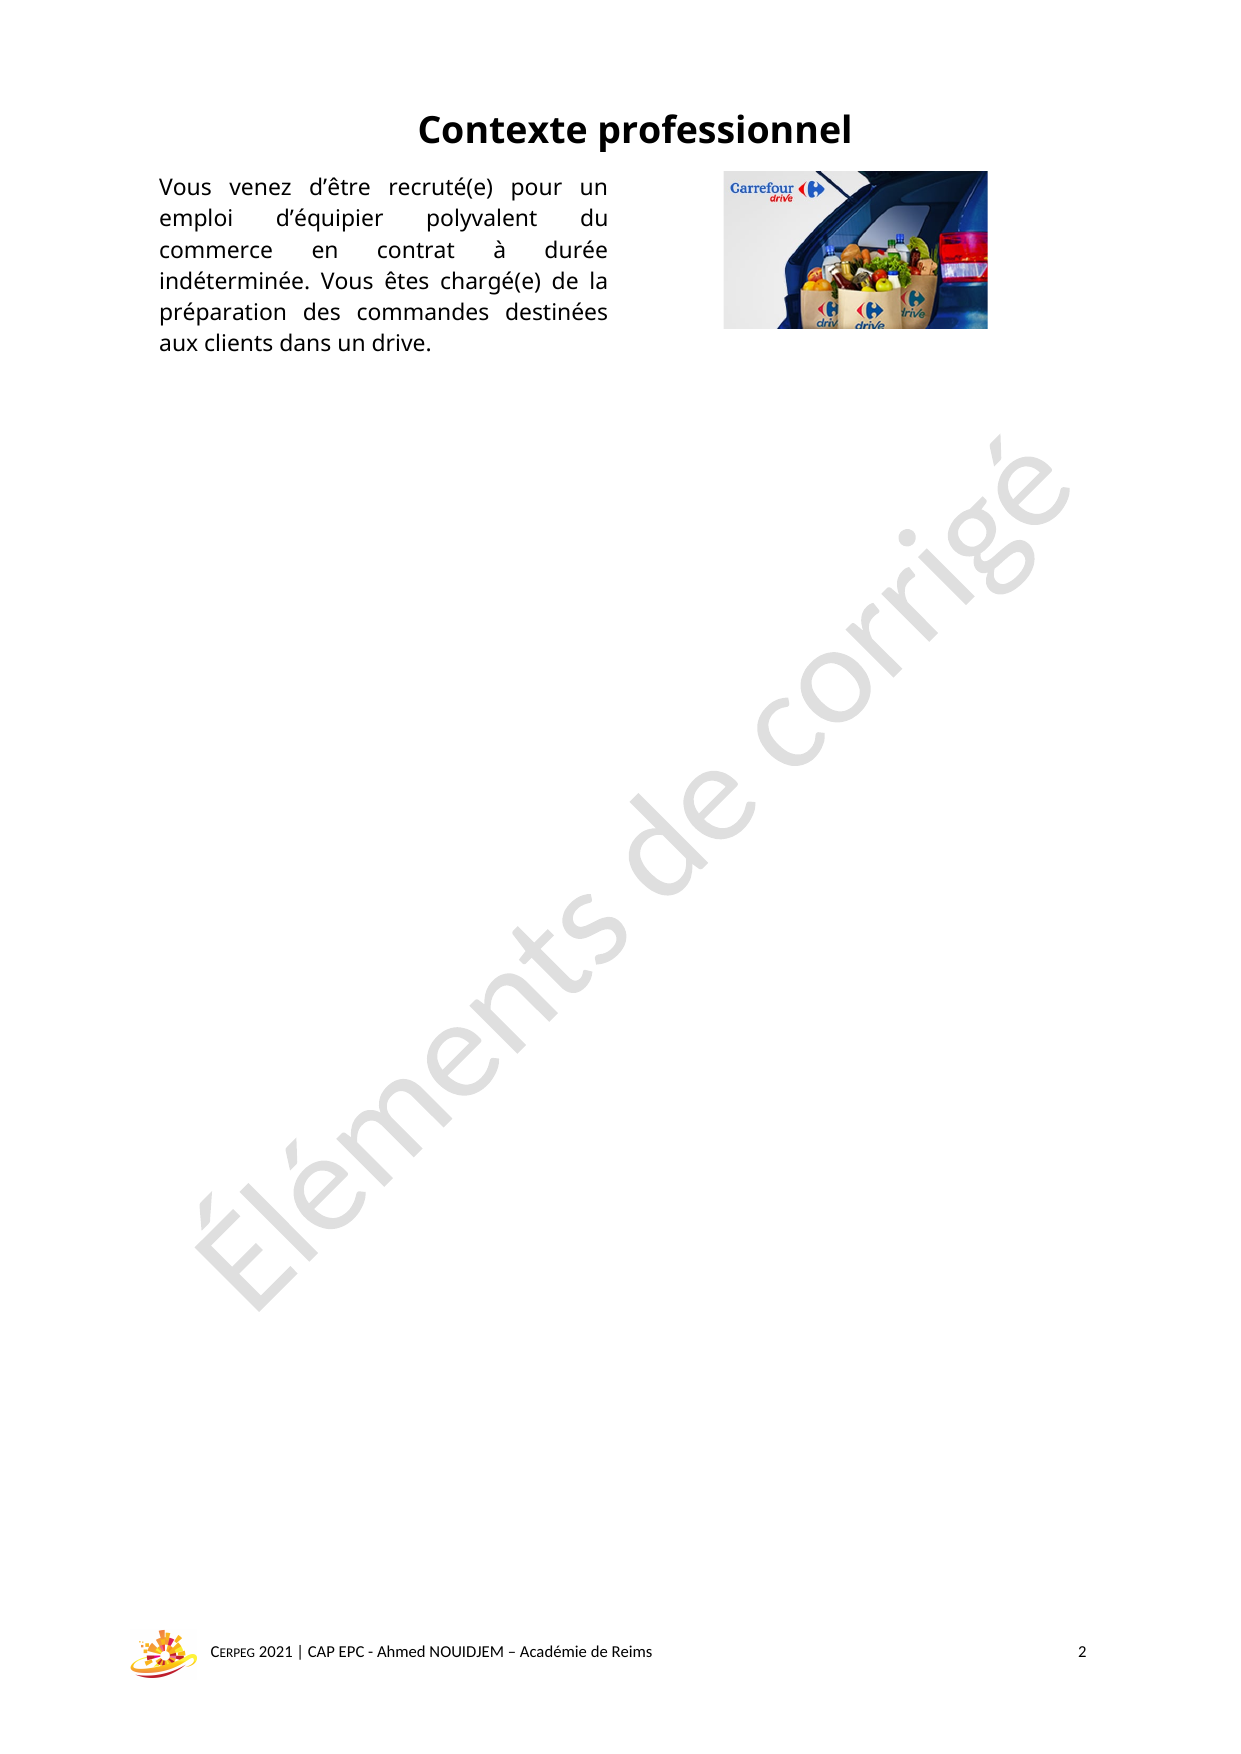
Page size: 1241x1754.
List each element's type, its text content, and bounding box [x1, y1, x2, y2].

text Contexte professionnel [148, 103, 1122, 154]
picture [723, 171, 988, 329]
table_header Vous venez d’être recruté(e) pour un emploi d’équipier polyvalent du commerce en contrat à durée indéterminée. Vous êtes chargé(e) de la préparation des commandes destinées aux clients dans un drive. [148, 171, 619, 359]
picture [130, 1629, 198, 1680]
table_header [620, 171, 1092, 359]
